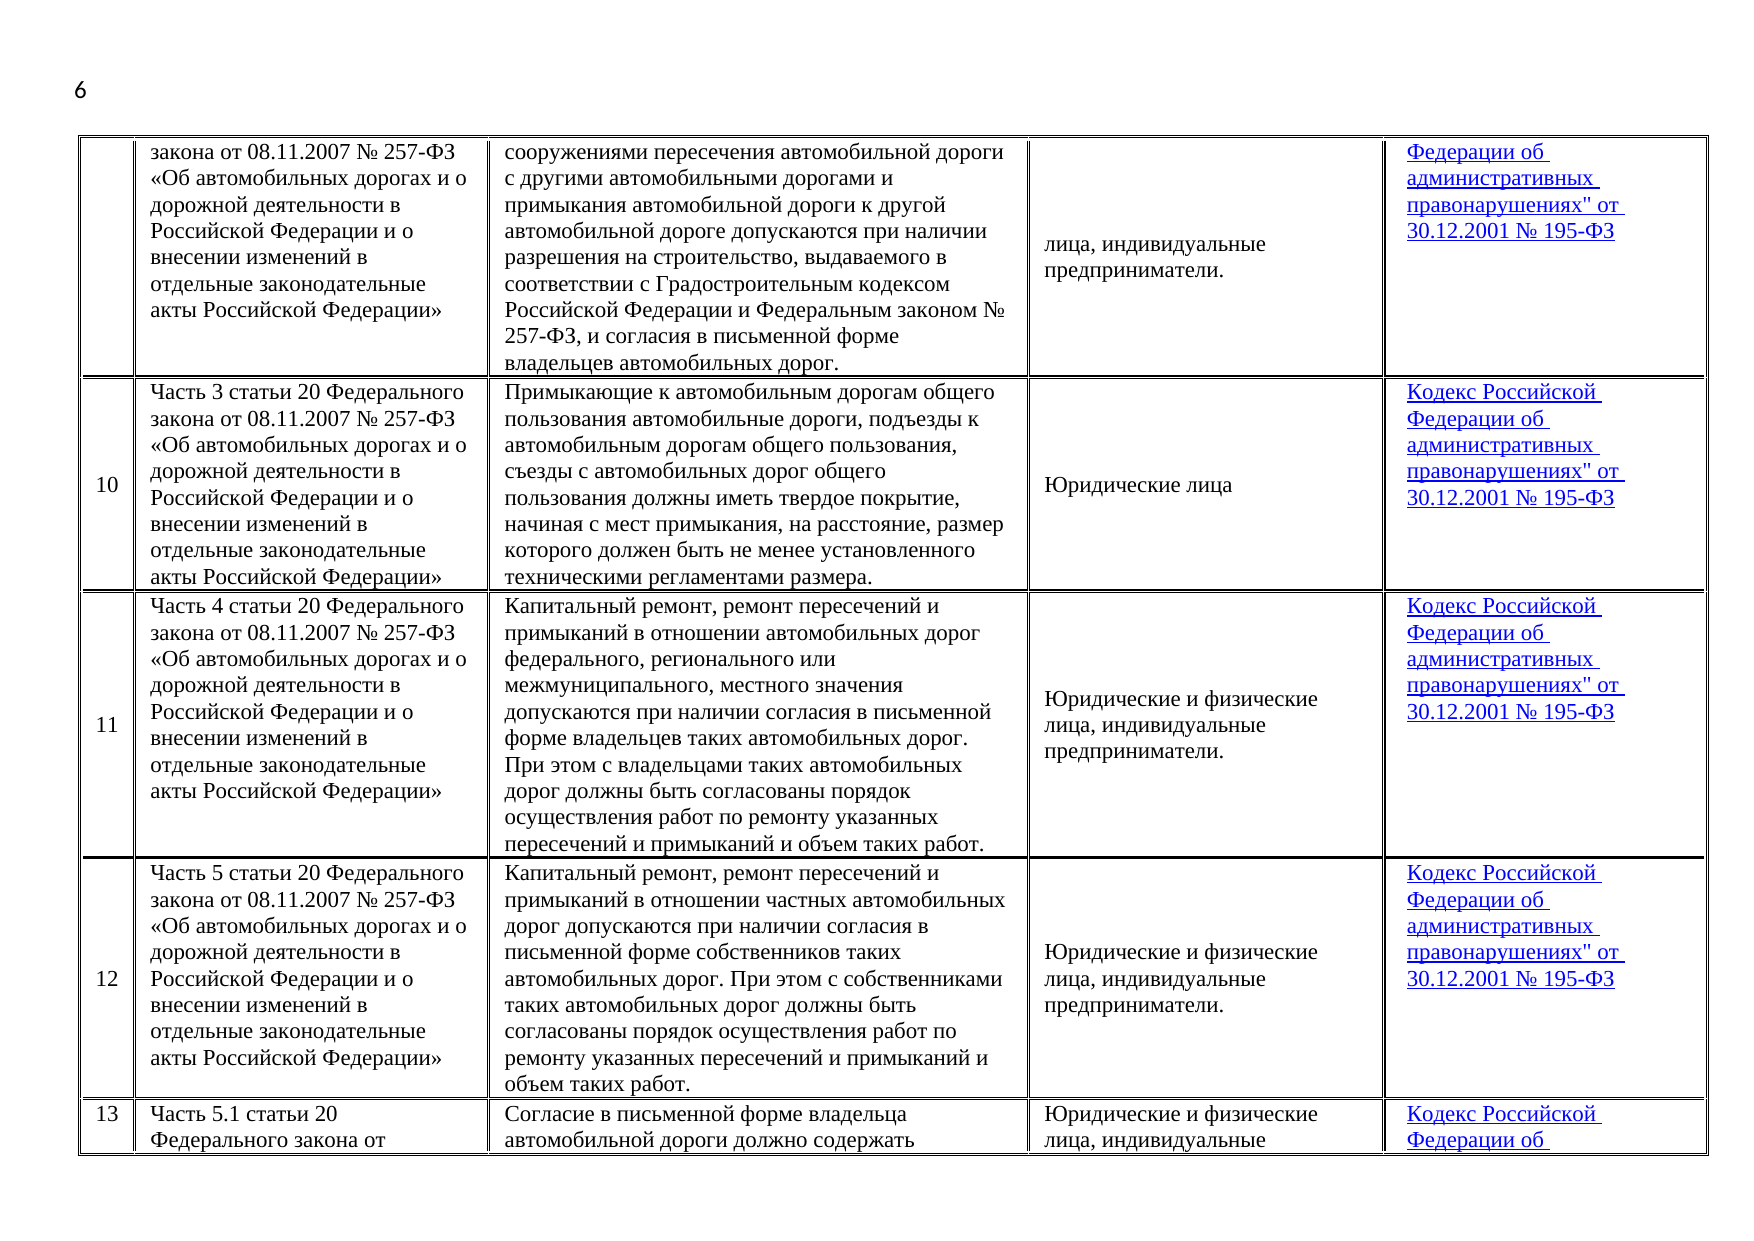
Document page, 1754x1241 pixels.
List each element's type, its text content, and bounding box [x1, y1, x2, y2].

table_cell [135, 138, 489, 375]
table_cell Часть 5 статьи 20 Федерального закона от 08.11.2007 № 257-ФЗ «Об автомобильных дорогах и о дорожной деятельности в Российской Федерации и о внесении изменений в отдельные законодательные акты Российской Федерации» [136, 859, 487, 1096]
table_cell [135, 1100, 489, 1152]
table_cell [1029, 136, 1384, 375]
table_cell Капитальный ремонт, ремонт пересечений и примыканий в отношении автомобильных дорог федерального, регионального или межмуниципального, местного значения допускаются при наличии согласия в письменной форме владельцев таких автомобильных дорог. При этом с владельцами таких автомобильных дорог должны быть согласованы порядок осуществления работ по ремонту указанных пересечений и примыканий и объем таких работ. [490, 593, 1027, 856]
table_cell 11 [81, 589, 133, 856]
table_cell Кодекс Российской Федерации об административных правонарушениях" от 30.12.2001 № 195-ФЗ [1384, 138, 1706, 375]
table_cell Кодекс Российской Федерации об административных правонарушениях" от 30.12.2001 № 195-ФЗ [1386, 856, 1706, 1096]
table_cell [1386, 1096, 1706, 1152]
table_cell 13 [81, 1096, 134, 1152]
table_cell Кодекс Российской Федерации об административных правонарушениях" от 30.12.2001 № 195-ФЗ [1386, 375, 1706, 589]
table_cell Кодекс Российской Федерации об административных правонарушениях" от 30.12.2001 № 195-ФЗ [1386, 589, 1706, 856]
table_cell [489, 138, 1028, 375]
table_cell Юридические и физические лица, индивидуальные предприниматели. [1030, 593, 1382, 856]
table_cell Примыкающие к автомобильным дорогам общего пользования автомобильные дороги, подъезды к автомобильным дорогам общего пользования, съезды с автомобильных дорог общего пользования должны иметь твердое покрытие, начиная с мест примыкания, на расстояние, размер которого должен быть не менее установленного техническими регламентами размера. [490, 379, 1027, 589]
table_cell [489, 1100, 1028, 1152]
table_cell 10 [81, 375, 133, 589]
table_cell Капитальный ремонт, ремонт пересечений и примыканий в отношении частных автомобильных дорог допускаются при наличии согласия в письменной форме собственников таких автомобильных дорог. При этом с собственниками таких автомобильных дорог должны быть согласованы порядок осуществления работ по ремонту указанных пересечений и примыканий и объем таких работ. [490, 859, 1027, 1096]
table_cell Часть 3 статьи 20 Федерального закона от 08.11.2007 № 257-ФЗ «Об автомобильных дорогах и о дорожной деятельности в Российской Федерации и о внесении изменений в отдельные законодательные акты Российской Федерации» [136, 379, 487, 589]
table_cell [1029, 1096, 1384, 1152]
table_cell 12 [81, 856, 133, 1096]
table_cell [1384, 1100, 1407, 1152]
table_cell Часть 4 статьи 20 Федерального закона от 08.11.2007 № 257-ФЗ «Об автомобильных дорогах и о дорожной деятельности в Российской Федерации и о внесении изменений в отдельные законодательные акты Российской Федерации» [136, 593, 487, 856]
table_cell Юридические и физические лица, индивидуальные предприниматели. [1030, 859, 1382, 1096]
table_cell Юридические лица [1030, 379, 1382, 589]
table_cell 9 [81, 138, 134, 375]
